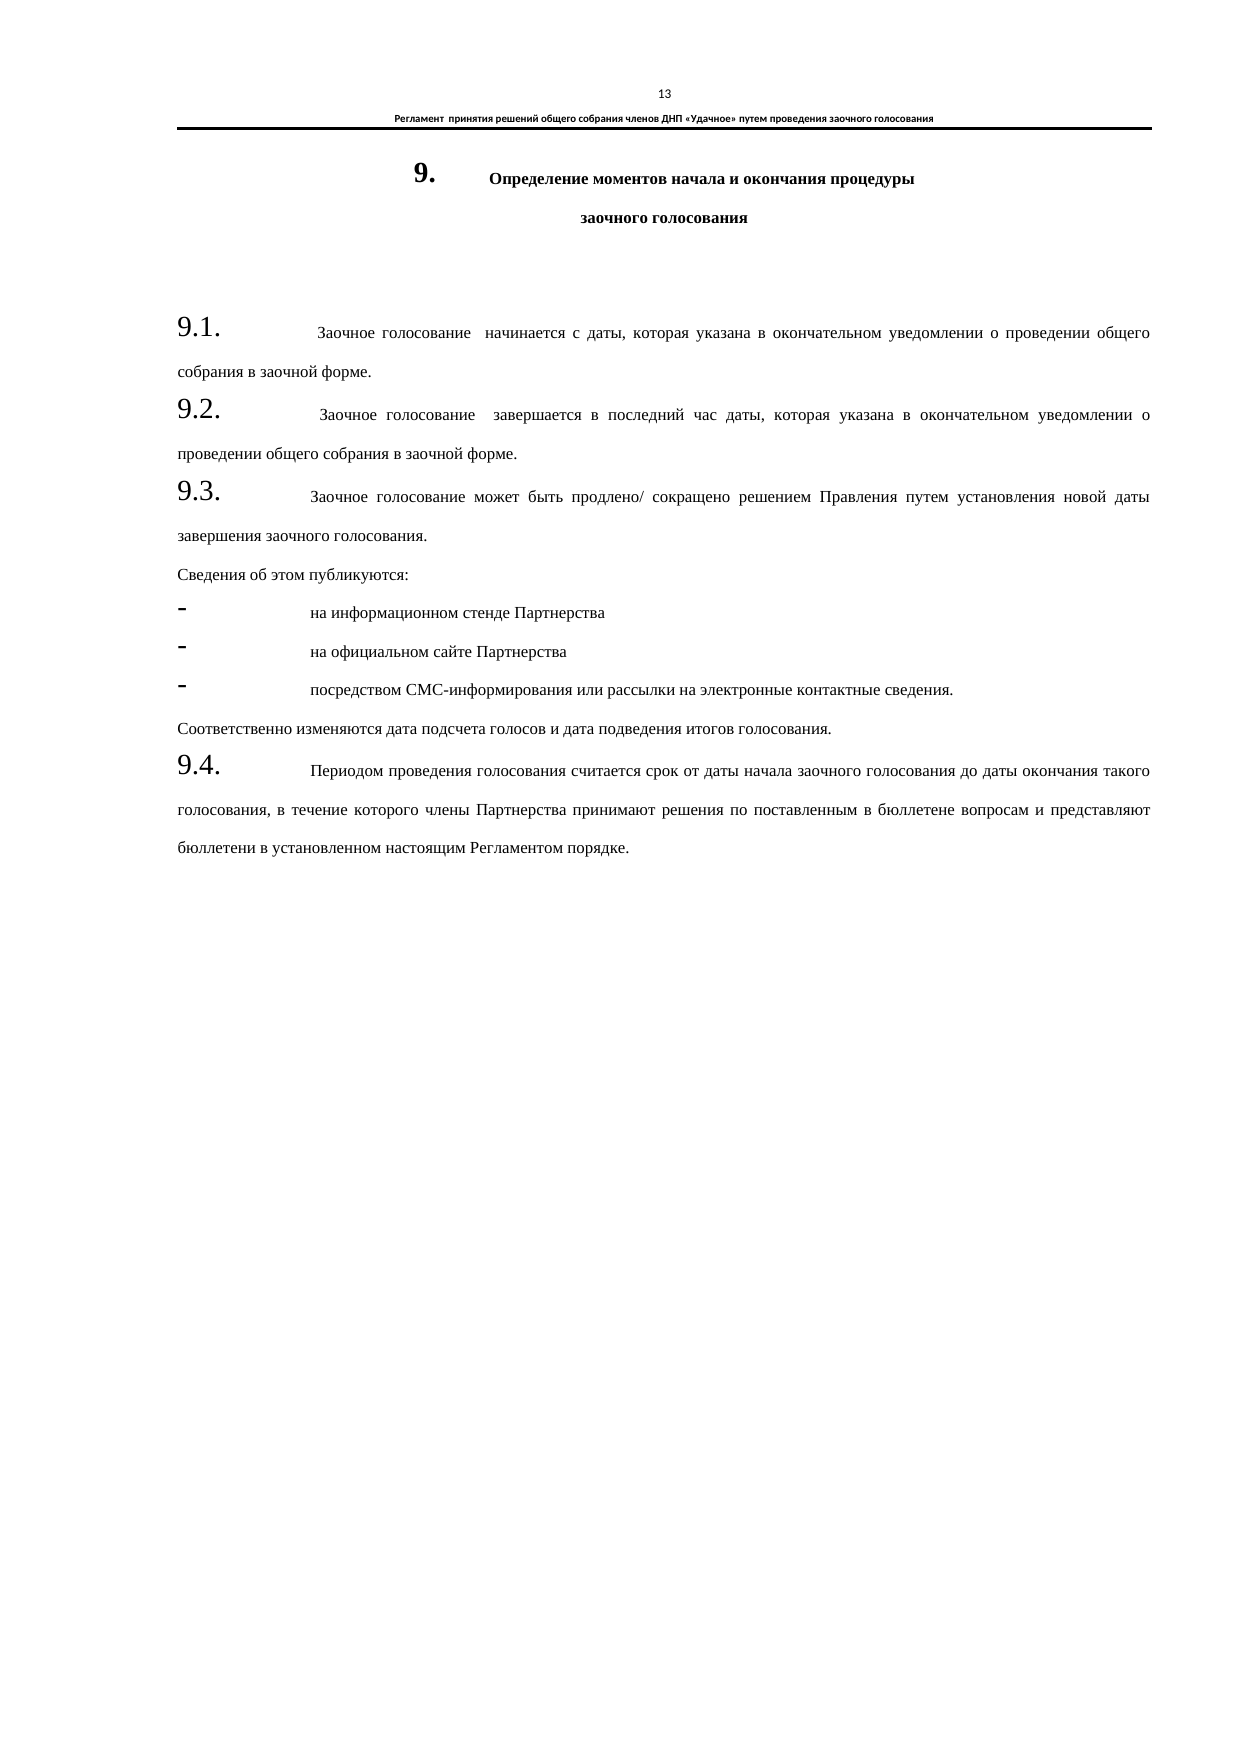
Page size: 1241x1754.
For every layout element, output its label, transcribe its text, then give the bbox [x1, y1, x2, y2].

list на официальном сайте Партнерства [177, 627, 1152, 661]
list на информационном стенде Партнерства [177, 589, 1152, 622]
list Заочное голосование начинается с даты, которая указана в окончательном уведомлении о проведении общего собрания в заочной форме. [177, 309, 1152, 381]
list Заочное голосование может быть продлено/ сокращено решением Правления путем установления новой даты завершения заочного голосования. [177, 473, 1152, 545]
text Соответственно изменяются дата подсчета голосов и дата подведения итогов голосования. [177, 704, 1152, 738]
list Периодом проведения голосования считается срок от даты начала заочного голосования до даты окончания такого голосования, в течение которого члены Партнерства принимают решения по поставленным в бюллетене вопросам и представляют бюллетени в установленном настоящим Регламентом порядке. [177, 747, 1152, 858]
list посредством СМС-информирования или рассылки на электронные контактные сведения. [177, 666, 1152, 699]
list Определение моментов начала и окончания процедуры [177, 155, 1152, 188]
text Сведения об этом публикуются: [177, 550, 1152, 584]
list Заочное голосование завершается в последний час даты, которая указана в окончательном уведомлении о проведении общего собрания в заочной форме. [177, 391, 1152, 463]
text заочного голосования [177, 193, 1152, 227]
